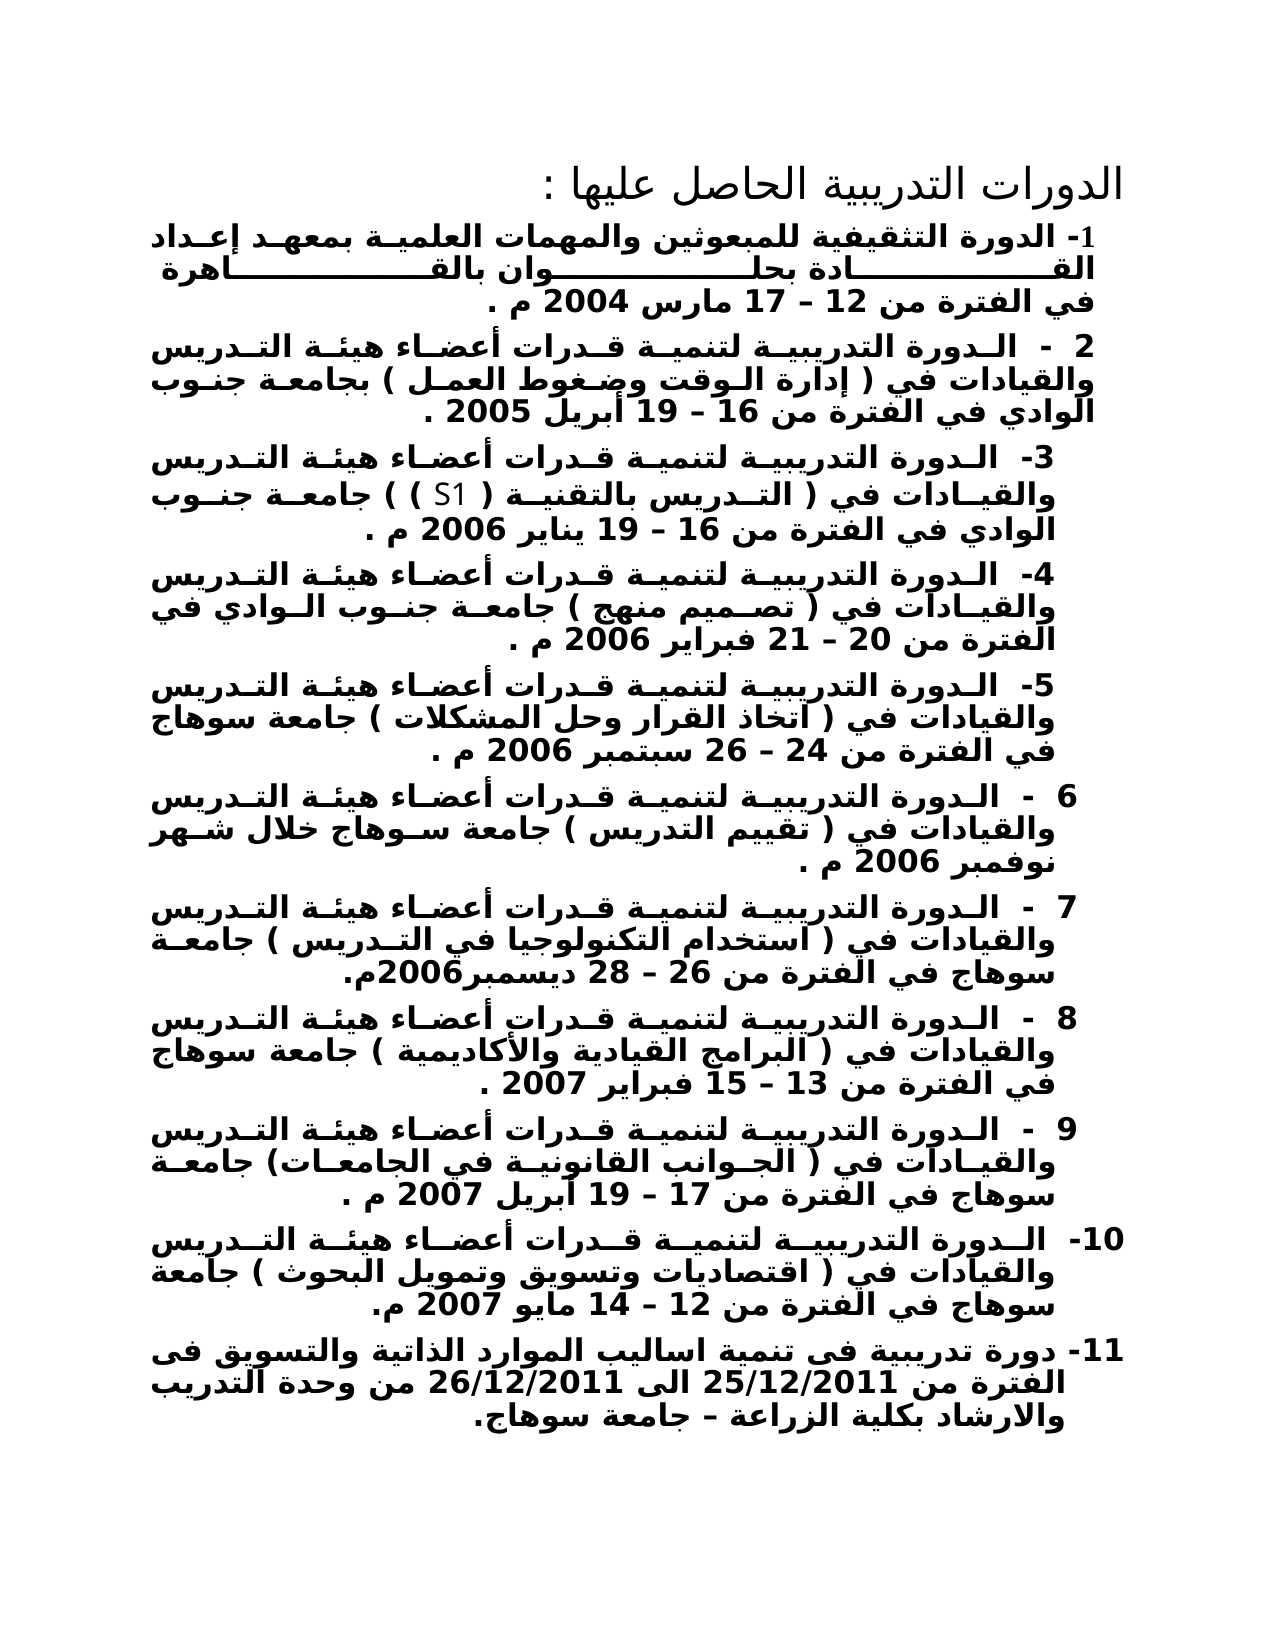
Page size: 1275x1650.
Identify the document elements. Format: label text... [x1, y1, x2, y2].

text الدورات التدريبية الحاصل عليها : [150, 162, 1125, 208]
text 5- الدورة التدريبية لتنمية قدرات أعضاء هيئة التدريس والقيادات في ( اتخاذ القرار وحل المشكلات ) جامعة سوهاج في الفترة من 24 – 26 سبتمبر 2006 م . [150, 671, 1125, 769]
text 2 - الدورة التدريبية لتنمية قدرات أعضاء هيئة التدريس والقيادات في ( إدارة الوقت وضغوط العمل ) بجامعة جنوب الوادي في الفترة من 16 – 19 أبريل 2005 . [150, 332, 1096, 430]
text 3- الدورة التدريبية لتنمية قدرات أعضاء هيئة التدريس والقيادات في ( التدريس بالتقنية ( S1 ) ) جامعة جنوب الوادي في الفترة من 16 – 19 يناير 2006 م . [150, 443, 1125, 547]
text 7 - الدورة التدريبية لتنمية قدرات أعضاء هيئة التدريس والقيادات في ( استخدام التكنولوجيا في التدريس ) جامعة سوهاج في الفترة من 26 – 28 ديسمبر2006م. [150, 892, 1125, 991]
text 6 - الدورة التدريبية لتنمية قدرات أعضاء هيئة التدريس والقيادات في ( تقييم التدريس ) جامعة سوهاج خلال شهر نوفمبر 2006 م . [150, 781, 1125, 880]
text 11- دورة تدريبية فى تنمية اساليب الموارد الذاتية والتسويق فى الفترة من 25/12/2011 الى 26/12/2011 من وحدة التدريب والارشاد بكلية الزراعة – جامعة سوهاج. [150, 1336, 1125, 1434]
text 10- الدورة التدريبية لتنمية قدرات أعضاء هيئة التدريس والقيادات في ( اقتصاديات وتسويق وتمويل البحوث ) جامعة سوهاج في الفترة من 12 – 14 مايو 2007 م. [150, 1225, 1125, 1323]
text 4- الدورة التدريبية لتنمية قدرات أعضاء هيئة التدريس والقيادات في ( تصميم منهج ) جامعة جنوب الوادي في الفترة من 20 – 21 فبراير 2006 م . [150, 560, 1125, 658]
text 8 - الدورة التدريبية لتنمية قدرات أعضاء هيئة التدريس والقيادات في ( البرامج القيادية والأكاديمية ) جامعة سوهاج في الفترة من 13 – 15 فبراير 2007 . [150, 1003, 1125, 1101]
text 9 - الدورة التدريبية لتنمية قدرات أعضاء هيئة التدريس والقيادات في ( الجوانب القانونية في الجامعات) جامعة سوهاج في الفترة من 17 – 19 أبريل 2007 م . [150, 1114, 1125, 1212]
text 1- الدورة التثقيفية للمبعوثين والمهمات العلمية بمعهد إعداد القادة بحلوان بالقاهرة في الفترة من 12 – 17 مارس 2004 م . [150, 221, 1096, 319]
